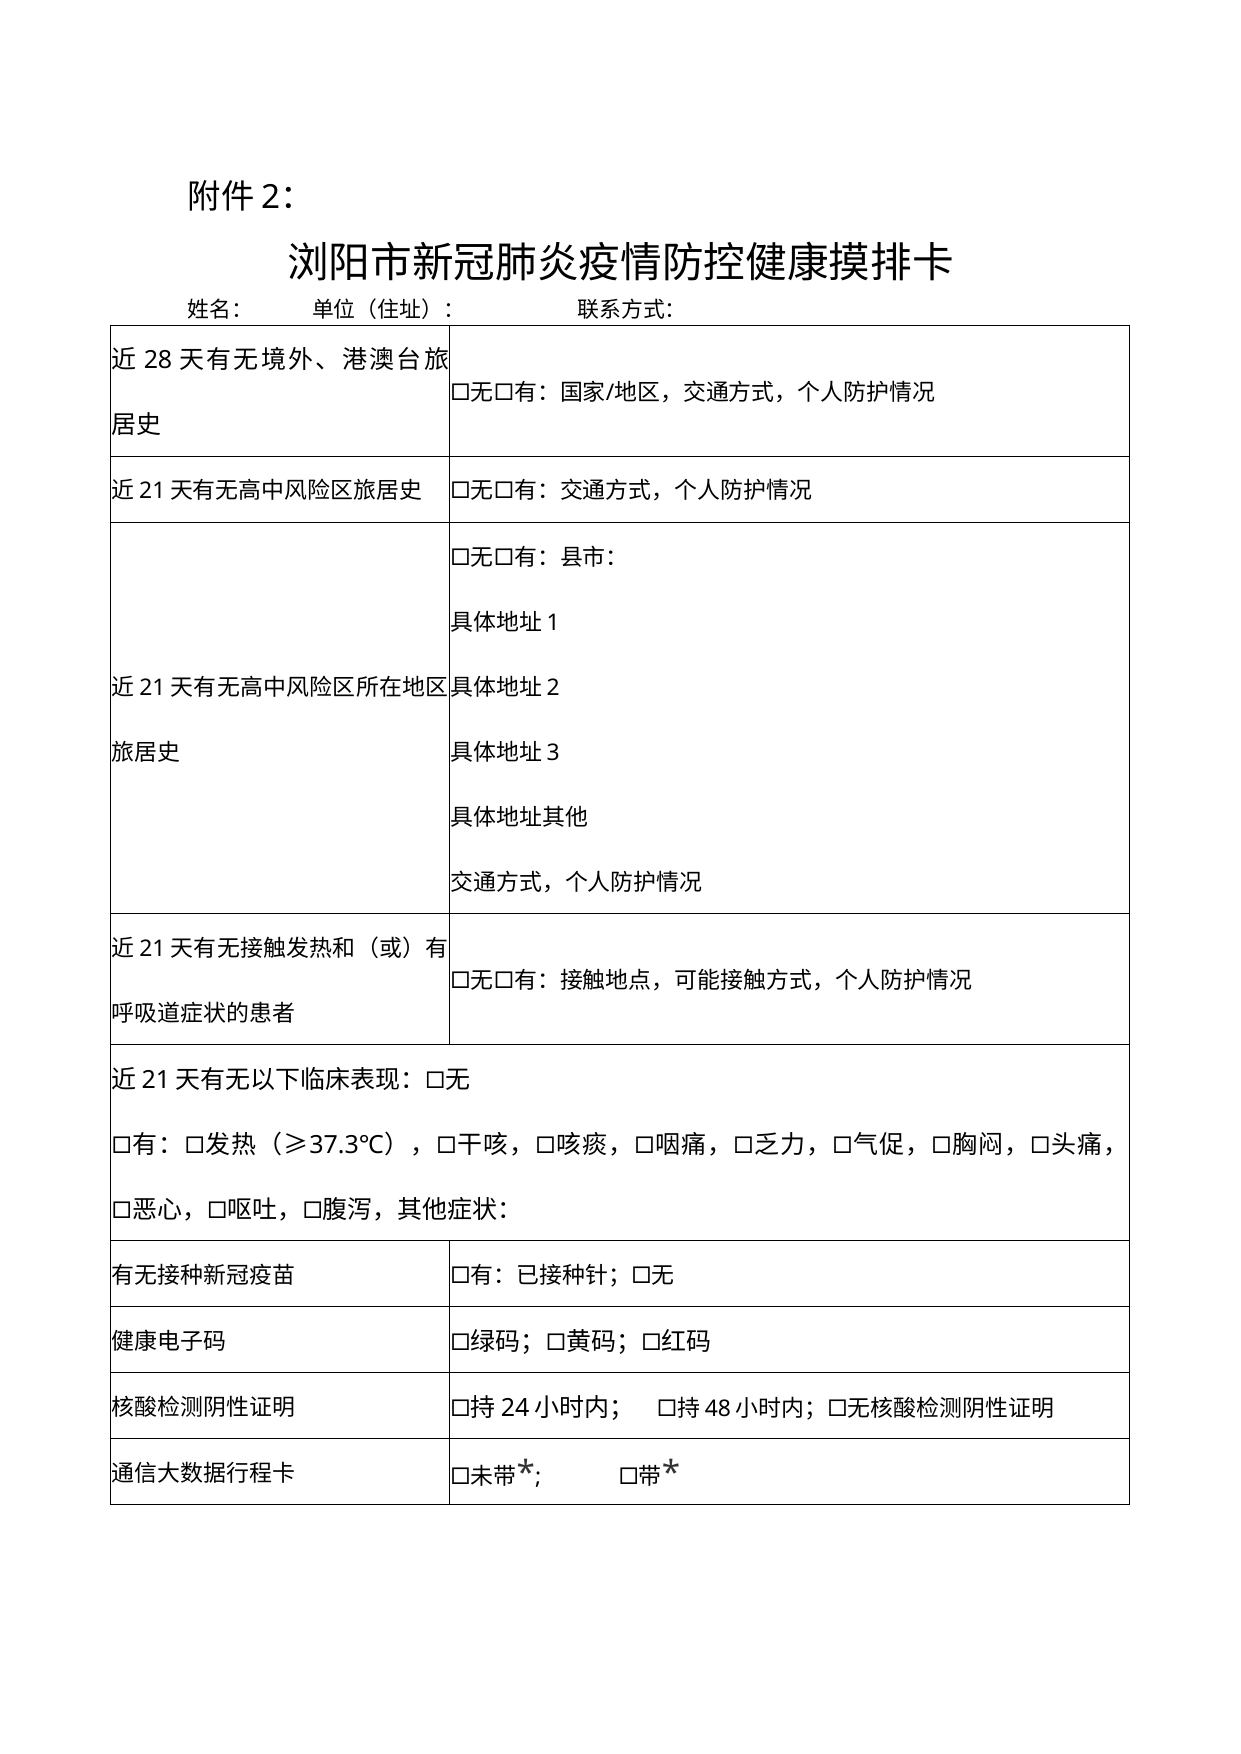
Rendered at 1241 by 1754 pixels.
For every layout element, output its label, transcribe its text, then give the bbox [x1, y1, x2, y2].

table_cell 核酸检测阴性证明 [111, 1373, 449, 1438]
table_cell 未带*; 带* [450, 1439, 1129, 1504]
table_cell 无有：交通方式，个人防护情况 [450, 457, 1129, 522]
text 附件2： [187, 162, 1053, 227]
table_cell 健康电子码 [111, 1307, 449, 1372]
table_cell 绿码；黄码；红码 [450, 1307, 1129, 1372]
table_cell 有无接种新冠疫苗 [111, 1241, 449, 1306]
table_header 无有：国家/地区，交通方式，个人防护情况 [450, 326, 1129, 456]
table_cell 无有：县市： 具体地址1 具体地址2 具体地址3 具体地址其他 交通方式，个人防护情况 [450, 523, 1129, 913]
table_cell 近21天有无高中风险区旅居史 [111, 457, 449, 522]
text 姓名： 单位（住址）： 联系方式： [187, 292, 1053, 324]
table_cell 无有：接触地点，可能接触方式，个人防护情况 [450, 914, 1129, 1044]
text 浏阳市新冠肺炎疫情防控健康摸排卡 [187, 227, 1053, 292]
table_cell 有：已接种针；无 [450, 1241, 1129, 1306]
table_header 近28天有无境外、港澳台旅居史 [111, 326, 449, 456]
table_cell 持24小时内； 持48小时内；无核酸检测阴性证明 [450, 1373, 1129, 1438]
table_cell 近21天有无高中风险区所在地区旅居史 [111, 523, 449, 913]
table_cell 通信大数据行程卡 [111, 1439, 449, 1504]
table_cell 近21天有无接触发热和（或）有呼吸道症状的患者 [111, 914, 449, 1044]
table_cell 近21天有无以下临床表现：无 有：发热（≥37.3℃），干咳，咳痰，咽痛，乏力，气促，胸闷，头痛，恶心，呕吐，腹泻，其他症状： [111, 1045, 1129, 1240]
